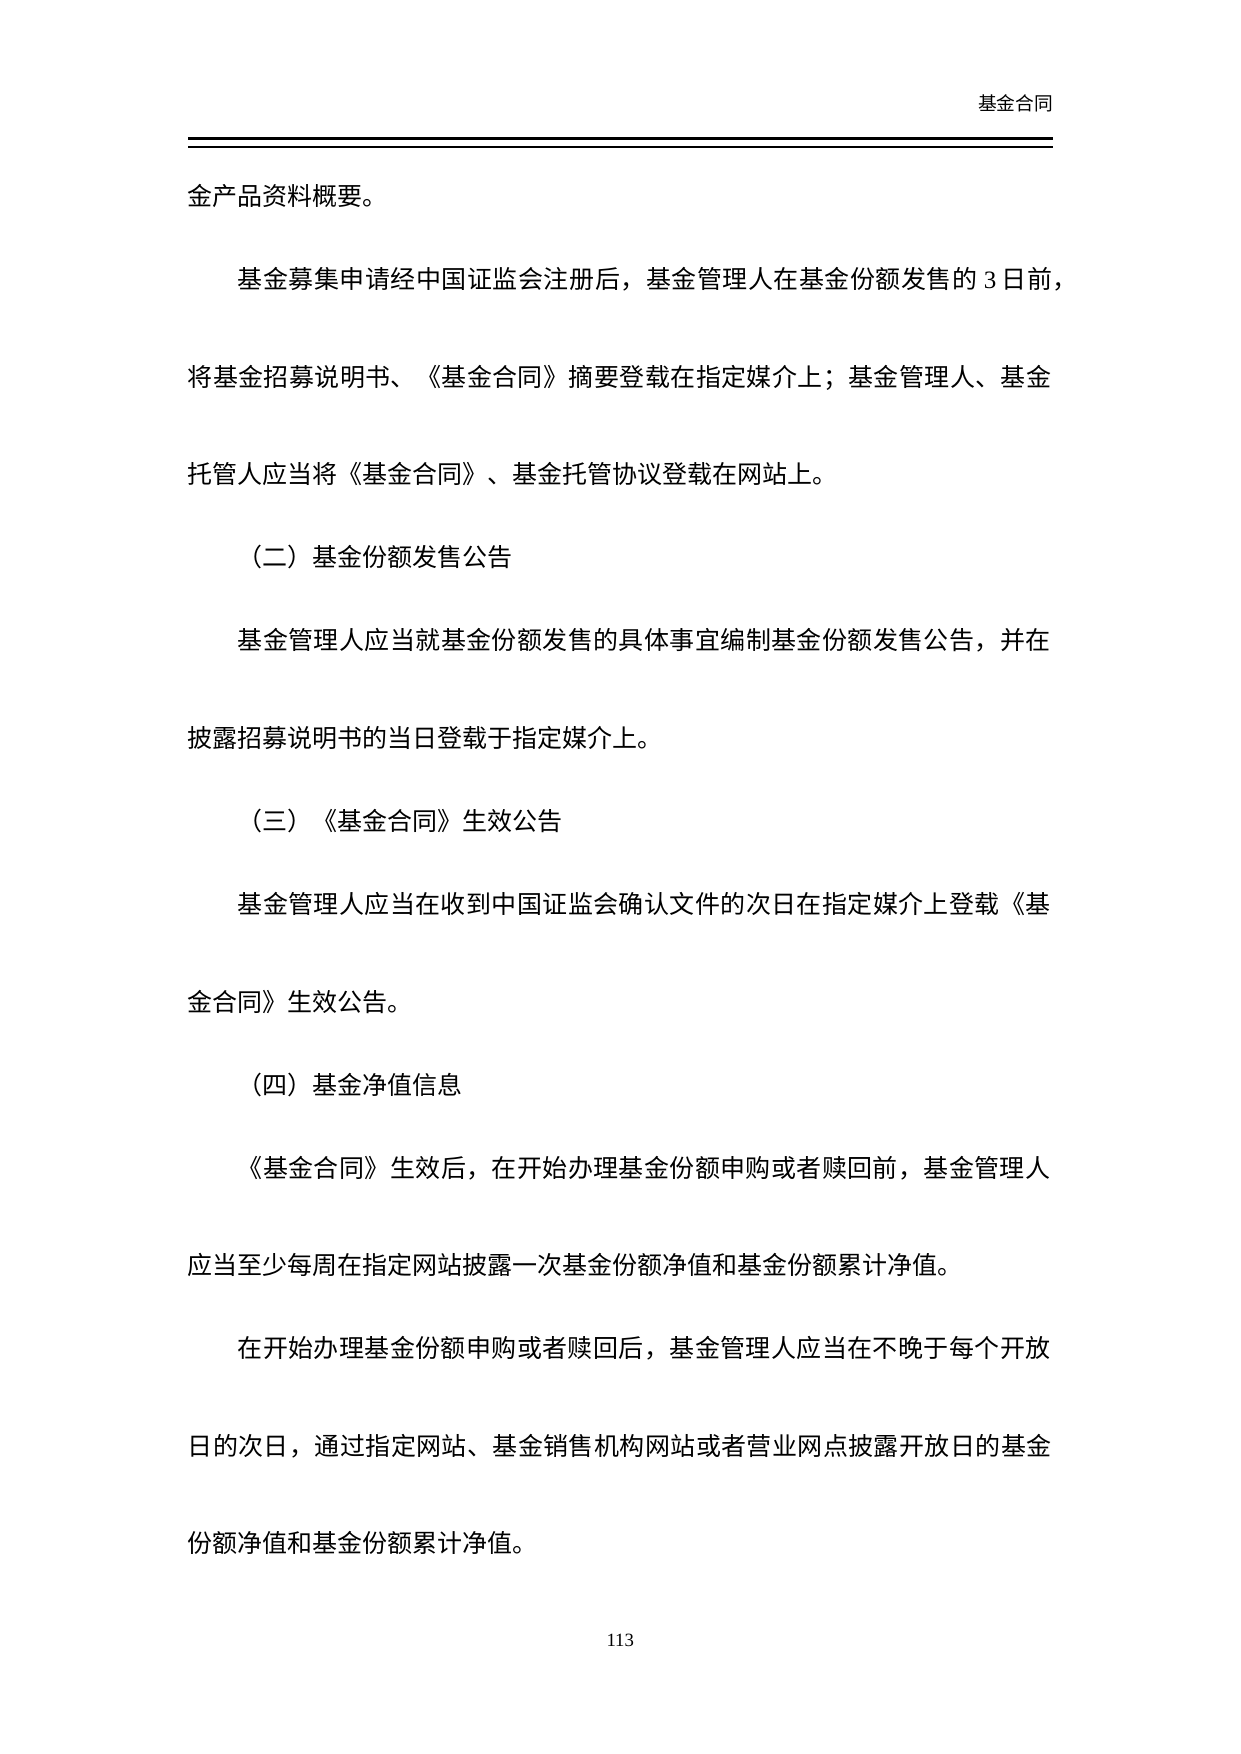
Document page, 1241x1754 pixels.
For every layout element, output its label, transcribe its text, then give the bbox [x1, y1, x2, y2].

text 《基金合同》生效后，在开始办理基金份额申购或者赎回前，基金管理人应当至少每周在指定网站披露一次基金份额净值和基金份额累计净值。 [187, 1134, 1053, 1296]
text 在开始办理基金份额申购或者赎回后，基金管理人应当在不晚于每个开放日的次日，通过指定网站、基金销售机构网站或者营业网点披露开放日的基金份额净值和基金份额累计净值。 [187, 1314, 1053, 1574]
text （二）基金份额发售公告 [187, 523, 1053, 588]
text 基金管理人应当在收到中国证监会确认文件的次日在指定媒介上登载《基金合同》生效公告。 [187, 870, 1053, 1033]
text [187, 162, 1053, 227]
text （四）基金净值信息 [187, 1051, 1053, 1116]
text （三）《基金合同》生效公告 [187, 787, 1053, 852]
text 基金管理人应当就基金份额发售的具体事宜编制基金份额发售公告，并在披露招募说明书的当日登载于指定媒介上。 [187, 606, 1053, 769]
text 基金募集申请经中国证监会注册后，基金管理人在基金份额发售的3日前，将基金招募说明书、《基金合同》摘要登载在指定媒介上；基金管理人、基金托管人应当将《基金合同》、基金托管协议登载在网站上。 [187, 245, 1053, 505]
